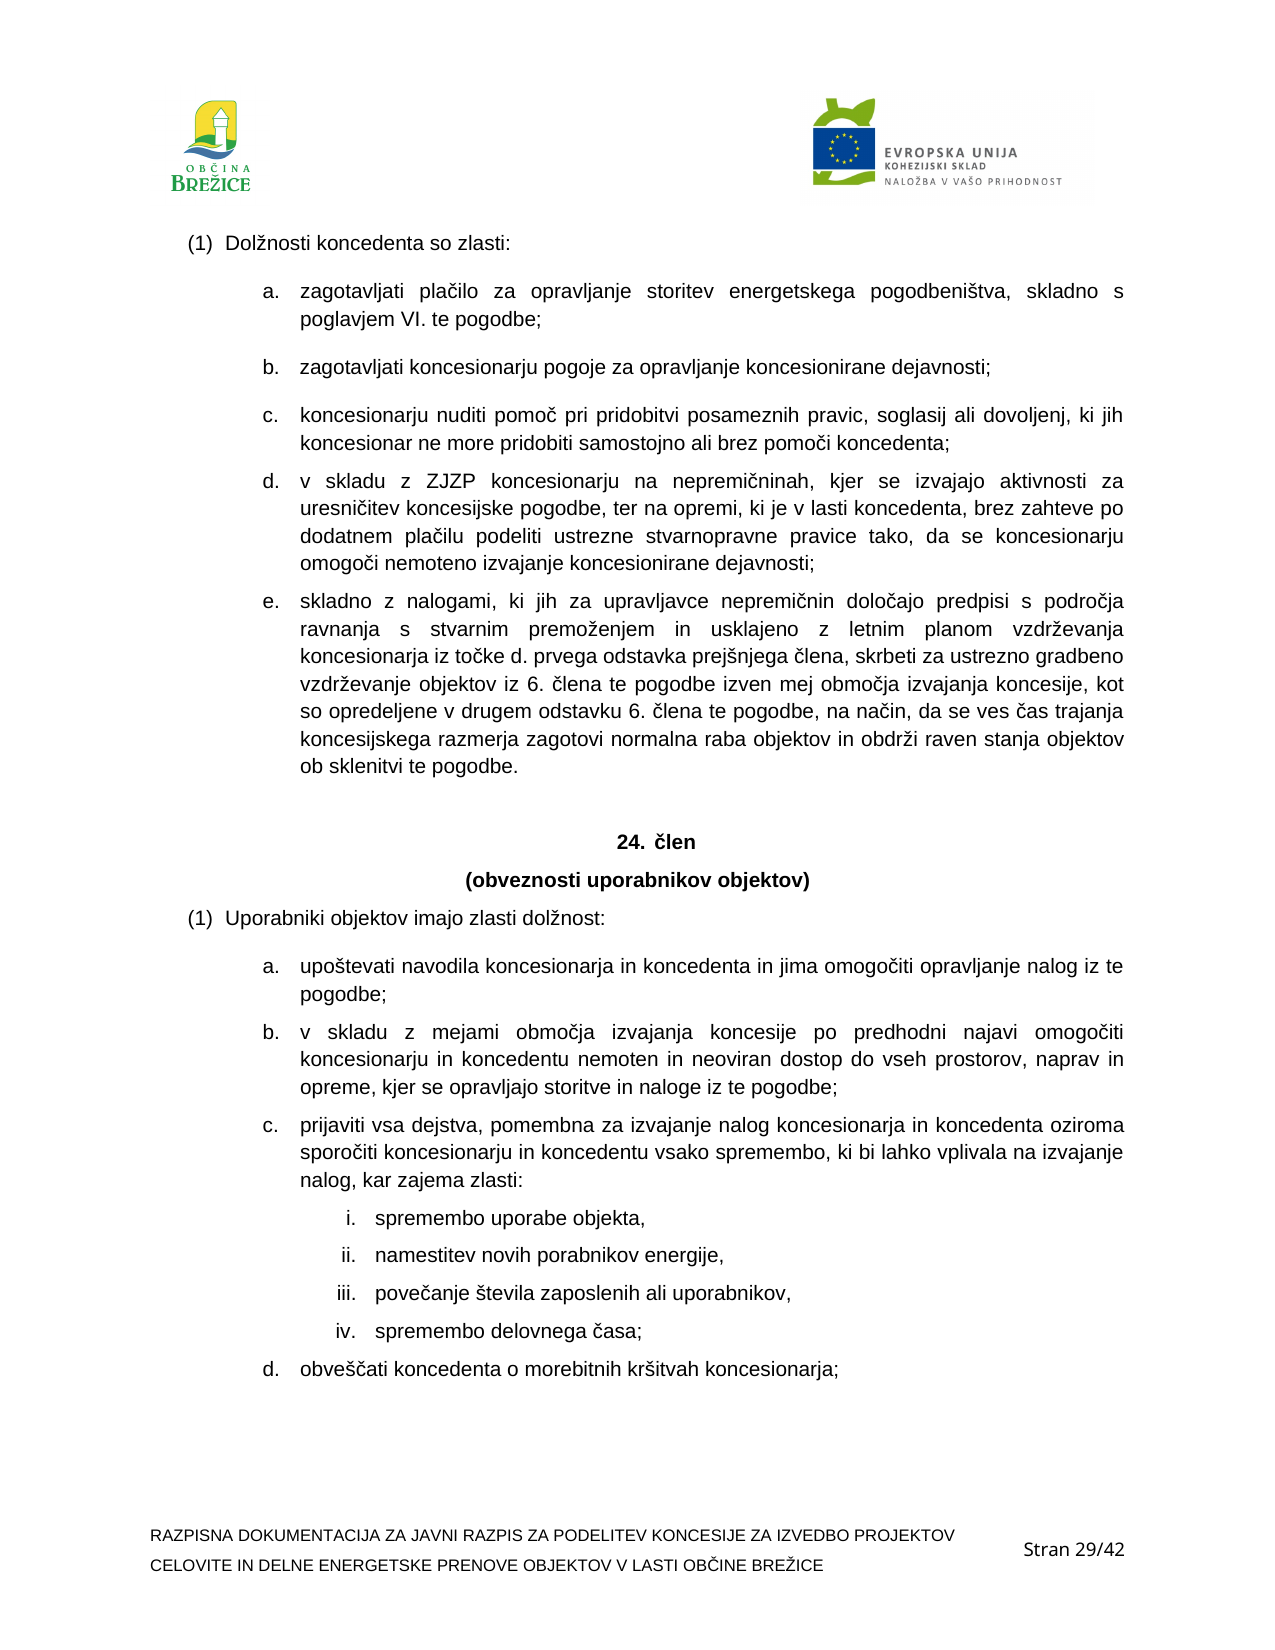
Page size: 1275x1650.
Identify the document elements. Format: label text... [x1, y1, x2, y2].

list spremembo delovnega časa; [356, 1319, 1125, 1343]
text (obveznosti uporabnikov objektov) [150, 868, 1125, 892]
list povečanje števila zaposlenih ali uporabnikov, [356, 1281, 1125, 1305]
list skladno z nalogami, ki jih za upravljavce nepremičnin določajo predpisi s področja ravnanja s stvarnim premoženjem in usklajeno z letnim planom vzdrževanja koncesionarja iz točke d. prvega odstavka prejšnjega člena, skrbeti za ustrezno gradbeno vzdrževanje objektov iz 6. člena te pogodbe izven mej območja izvajanja koncesije, kot so opredeljene v drugem odstavku 6. člena te pogodbe, na način, da se ves čas trajanja koncesijskega razmerja zagotovi normalna raba objektov in obdrži raven stanja objektov ob sklenitvi te pogodbe. [262, 589, 1125, 778]
list zagotavljati plačilo za opravljanje storitev energetskega pogodbeništva, skladno s poglavjem VI. te pogodbe; [262, 279, 1125, 331]
list spremembo uporabe objekta, [356, 1205, 1125, 1229]
picture [150, 85, 271, 206]
list koncesionarju nuditi pomoč pri pridobitvi posameznih pravic, soglasij ali dovoljenj, ki jih koncesionar ne more pridobiti samostojno ali brez pomoči koncedenta; [262, 403, 1125, 455]
list Dolžnosti koncedenta so zlasti: [187, 231, 1125, 255]
list prijaviti vsa dejstva, pomembna za izvajanje nalog koncesionarja in koncedenta oziroma sporočiti koncesionarju in koncedentu vsako spremembo, ki bi lahko vplivala na izvajanje nalog, kar zajema zlasti: [262, 1112, 1125, 1191]
list obveščati koncedenta o morebitnih kršitvah koncesionarja; [262, 1357, 1125, 1381]
list člen [187, 830, 1125, 854]
list v skladu z mejami območja izvajanja koncesije po predhodni najavi omogočiti koncesionarju in koncedentu nemoten in neoviran dostop do vseh prostorov, naprav in opreme, kjer se opravljajo storitve in naloge iz te pogodbe; [262, 1019, 1125, 1098]
list upoštevati navodila koncesionarja in koncedenta in jima omogočiti opravljanje nalog iz te pogodbe; [262, 954, 1125, 1006]
list Uporabniki objektov imajo zlasti dolžnost: [187, 906, 1125, 930]
list v skladu z ZJZP koncesionarju na nepremičninah, kjer se izvajajo aktivnosti za uresničitev koncesijske pogodbe, ter na opremi, ki je v lasti koncedenta, brez zahteve po dodatnem plačilu podeliti ustrezne stvarnopravne pravice tako, da se koncesionarju omogoči nemoteno izvajanje koncesionirane dejavnosti; [262, 469, 1125, 575]
list zagotavljati koncesionarju pogoje za opravljanje koncesionirane dejavnosti; [262, 355, 1125, 379]
list namestitev novih porabnikov energije, [356, 1243, 1125, 1267]
picture [800, 90, 1096, 206]
